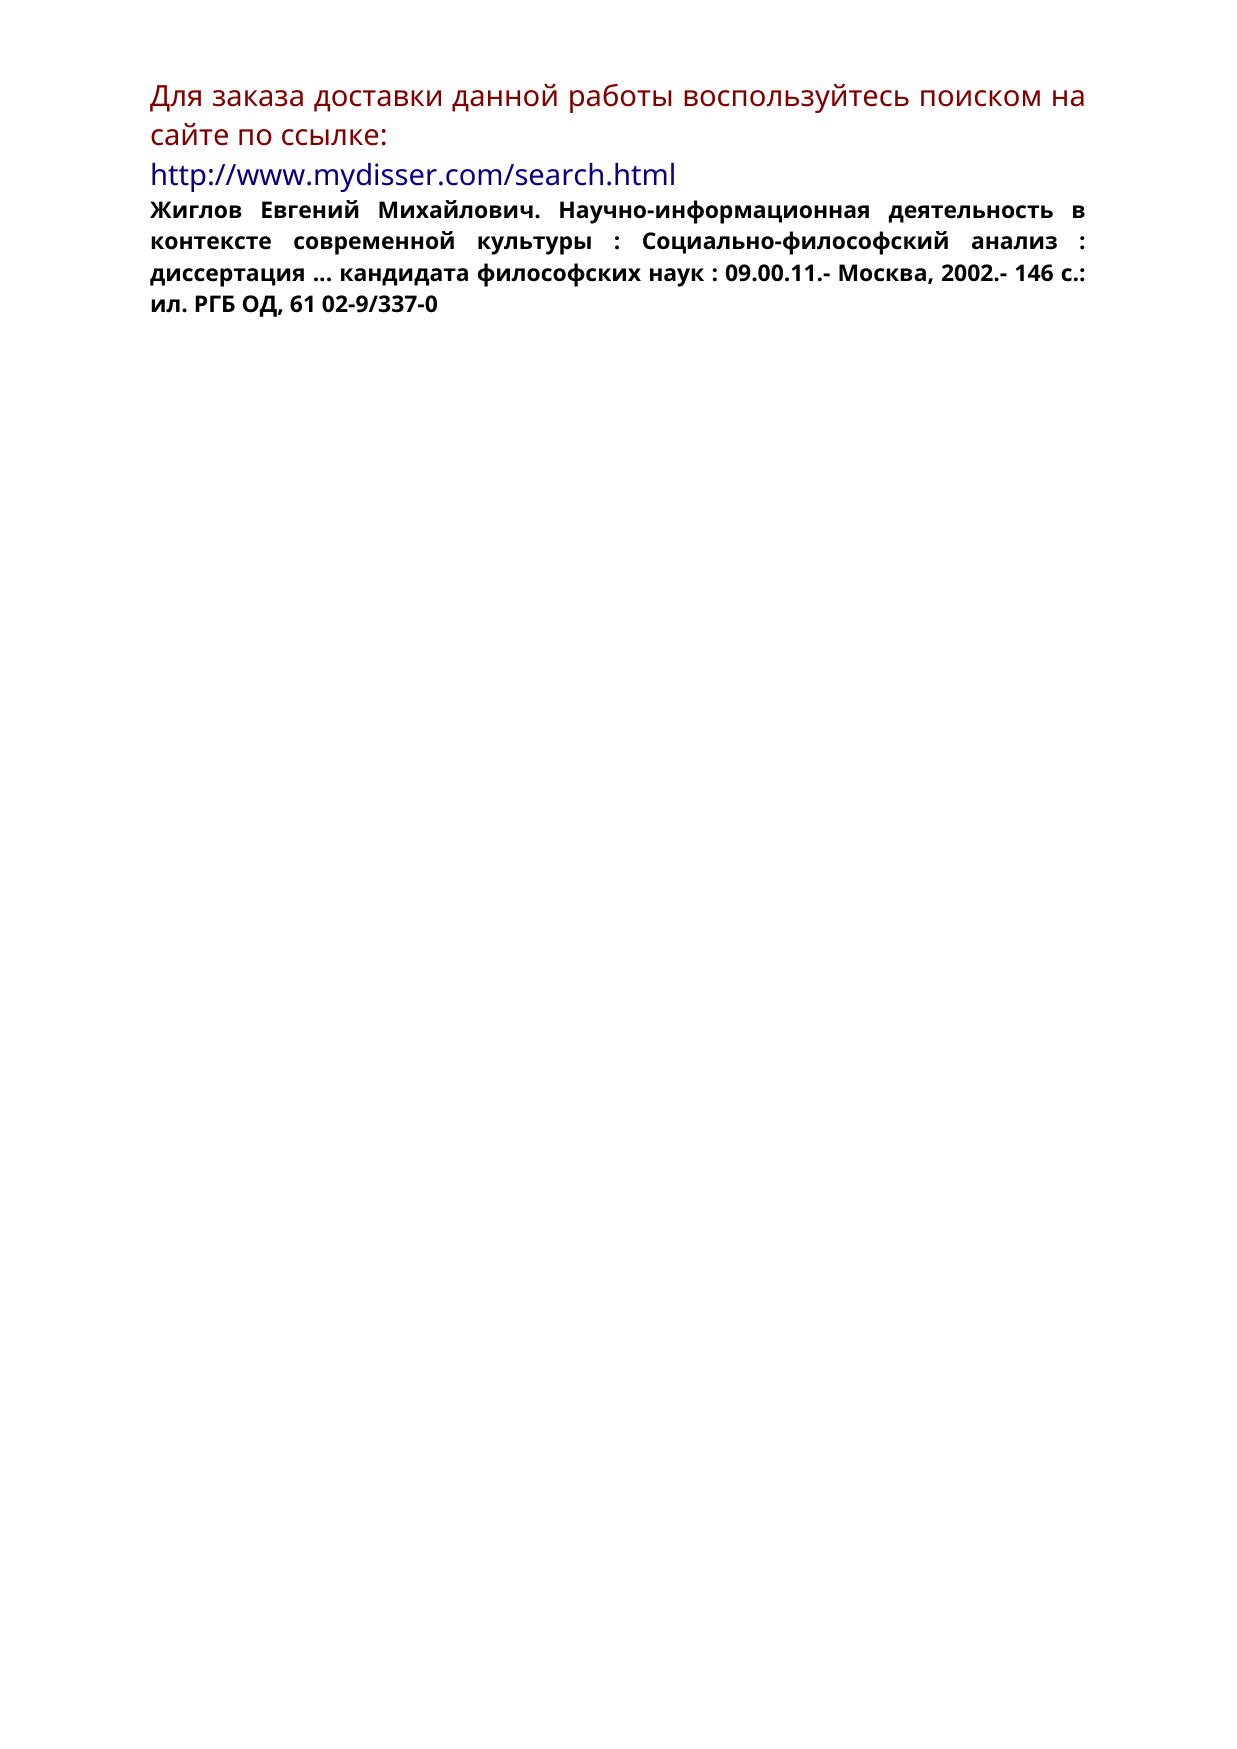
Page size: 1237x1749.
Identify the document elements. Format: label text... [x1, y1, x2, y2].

text Жиглов Евгений Михайлович. Научно-информационная деятельность в контексте современной культуры : Социально-философский анализ : диссертация ... кандидата философских наук : 09.00.11.- Москва, 2002.- 146 с.: ил. РГБ ОД, 61 02-9/337-0 [150, 194, 1086, 319]
